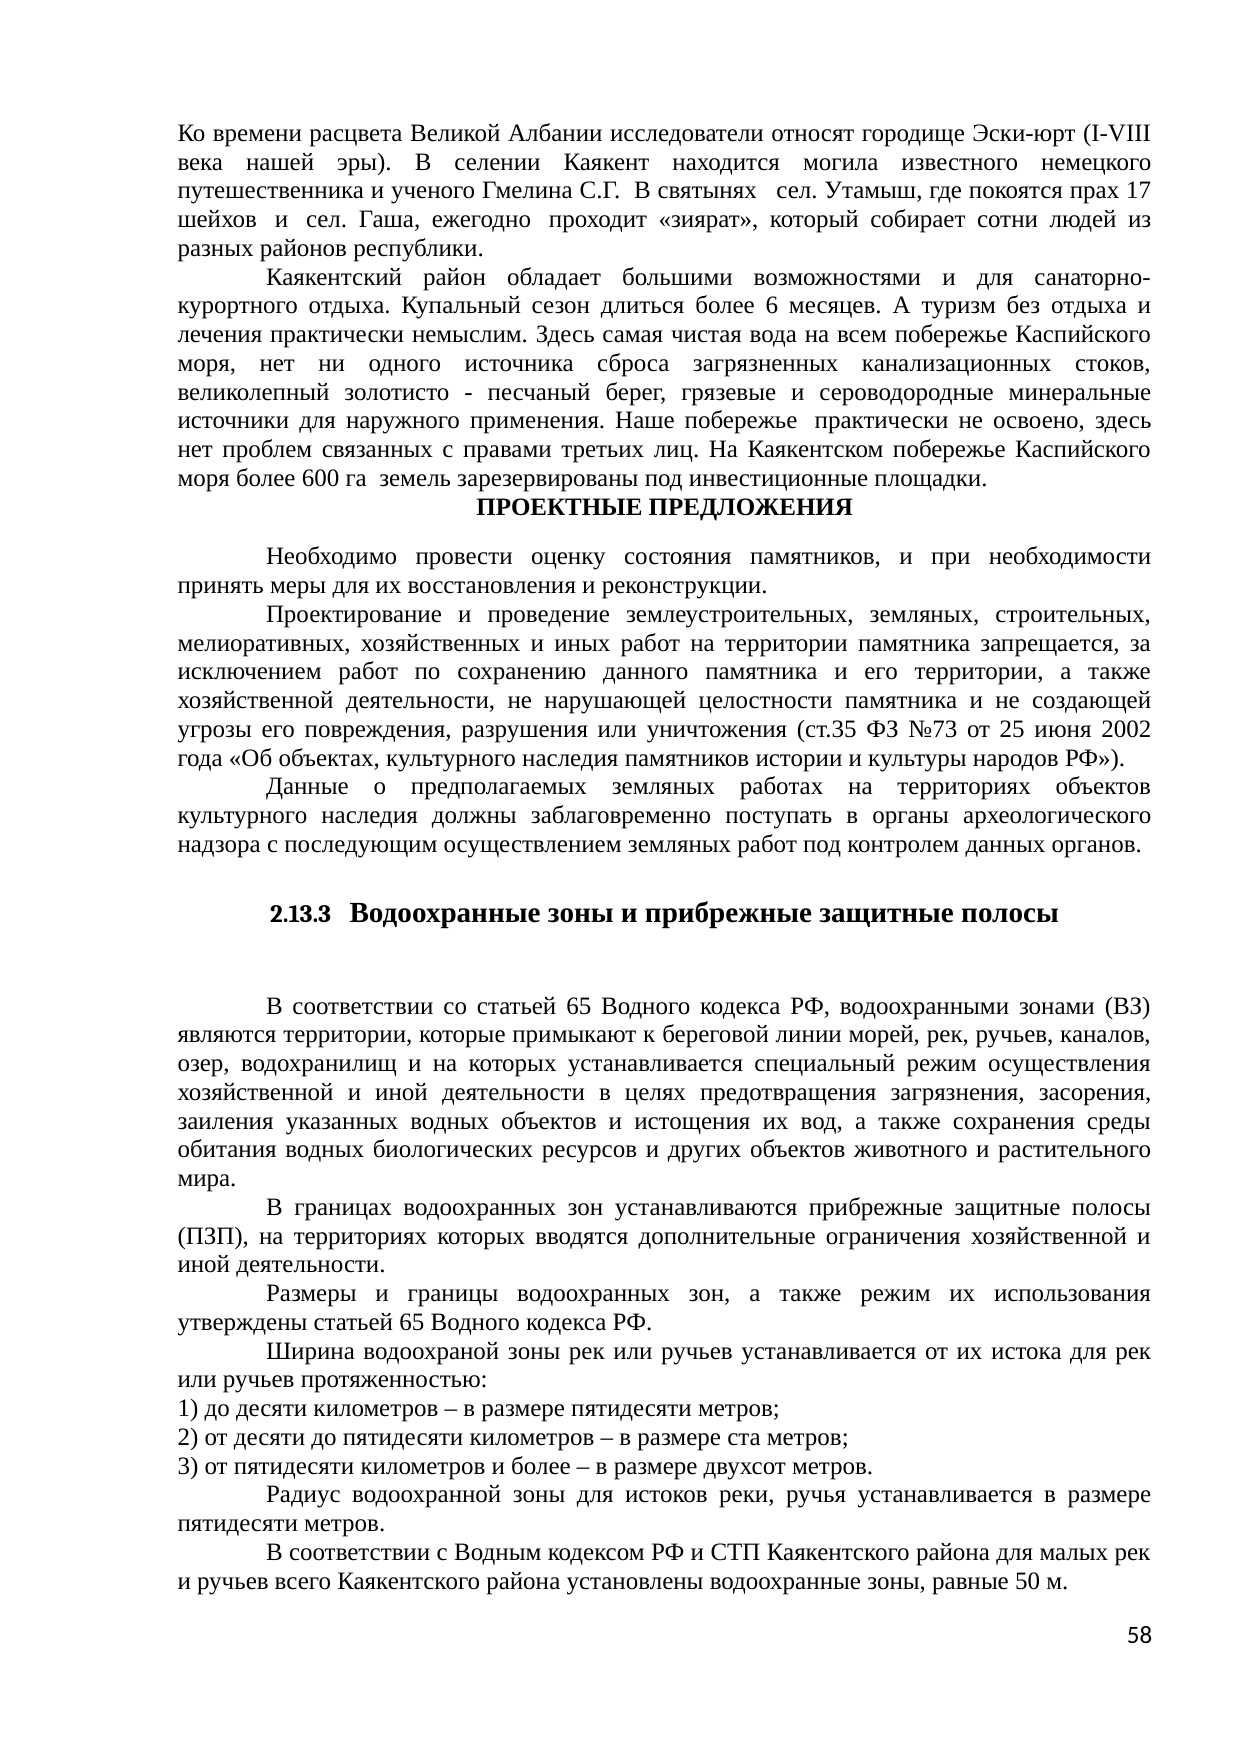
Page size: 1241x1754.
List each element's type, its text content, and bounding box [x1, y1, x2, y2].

text Проектирование и проведение землеустроительных, земляных, строительных, мелиоративных, хозяйственных и иных работ на территории памятника запрещается, за исключением работ по сохранению данного памятника и его территории, а также хозяйственной деятельности, не нарушающей целостности памятника и не создающей угрозы его повреждения, разрушения или уничтожения (ст.35 ФЗ №73 от 25 июня 2002 года «Об объектах, культурного наследия памятников истории и культуры народов РФ»). [177, 599, 1152, 771]
text В соответствии со статьей 65 Водного кодекса РФ, водоохранными зонами (ВЗ) являются территории, которые примыкают к береговой линии морей, рек, ручьев, каналов, озер, водохранилищ и на которых устанавливается специальный режим осуществления хозяйственной и иной деятельности в целях предотвращения загрязнения, засорения, заиления указанных водных объектов и истощения их вод, а также сохранения среды обитания водных биологических ресурсов и других объектов животного и растительного мира. [177, 991, 1152, 1192]
text В соответствии с Водным кодексом РФ и СТП Каякентского района для малых рек и ручьев всего Каякентского района установлены водоохранные зоны, равные 50 м. [177, 1537, 1152, 1594]
text В границах водоохранных зон устанавливаются прибрежные защитные полосы (ПЗП), на территориях которых вводятся дополнительные ограничения хозяйственной и иной деятельности. [177, 1192, 1152, 1278]
text Каякентский район обладает большими возможностями и для санаторно-курортного отдыха. Купальный сезон длиться более 6 месяцев. А туризм без отдыха и лечения практически немыслим. Здесь самая чистая вода на всем побережье Каспийского моря, нет ни одного источника сброса загрязненных канализационных стоков, великолепный золотисто - песчаный берег, грязевые и сероводородные минеральные источники для наружного применения. Наше побережье практически не освоено, здесь нет проблем связанных с правами третьих лиц. На Каякентском побережье Каспийского моря более 600 га земель зарезервированы под инвестиционные площадки. [177, 262, 1152, 492]
text 2) от десяти до пятидесяти километров – в размере ста метров; [177, 1422, 1152, 1451]
subtitle Водоохранные зоны и прибрежные защитные полосы [177, 895, 1152, 929]
text Данные о предполагаемых земляных работах на территориях объектов культурного наследия должны заблаговременно поступать в органы археологического надзора с последующим осуществлением земляных работ под контролем данных органов. [177, 771, 1152, 858]
text Размеры и границы водоохранных зон, а также режим их использования утверждены статьей 65 Водного кодекса РФ. [177, 1278, 1152, 1336]
text Радиус водоохранной зоны для истоков реки, ручья устанавливается в размере пятидесяти метров. [177, 1479, 1152, 1537]
text Необходимо провести оценку состояния памятников, и при необходимости принять меры для их восстановления и реконструкции. [177, 541, 1152, 599]
text 3) от пятидесяти километров и более – в размере двухсот метров. [177, 1451, 1152, 1479]
text Ширина водоохраной зоны рек или ручьев устанавливается от их истока для рек или ручьев протяженностью: [177, 1336, 1152, 1393]
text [177, 118, 1152, 262]
text Проектные предложения [177, 492, 1152, 521]
text 1) до десяти километров – в размере пятидесяти метров; [177, 1393, 1152, 1422]
